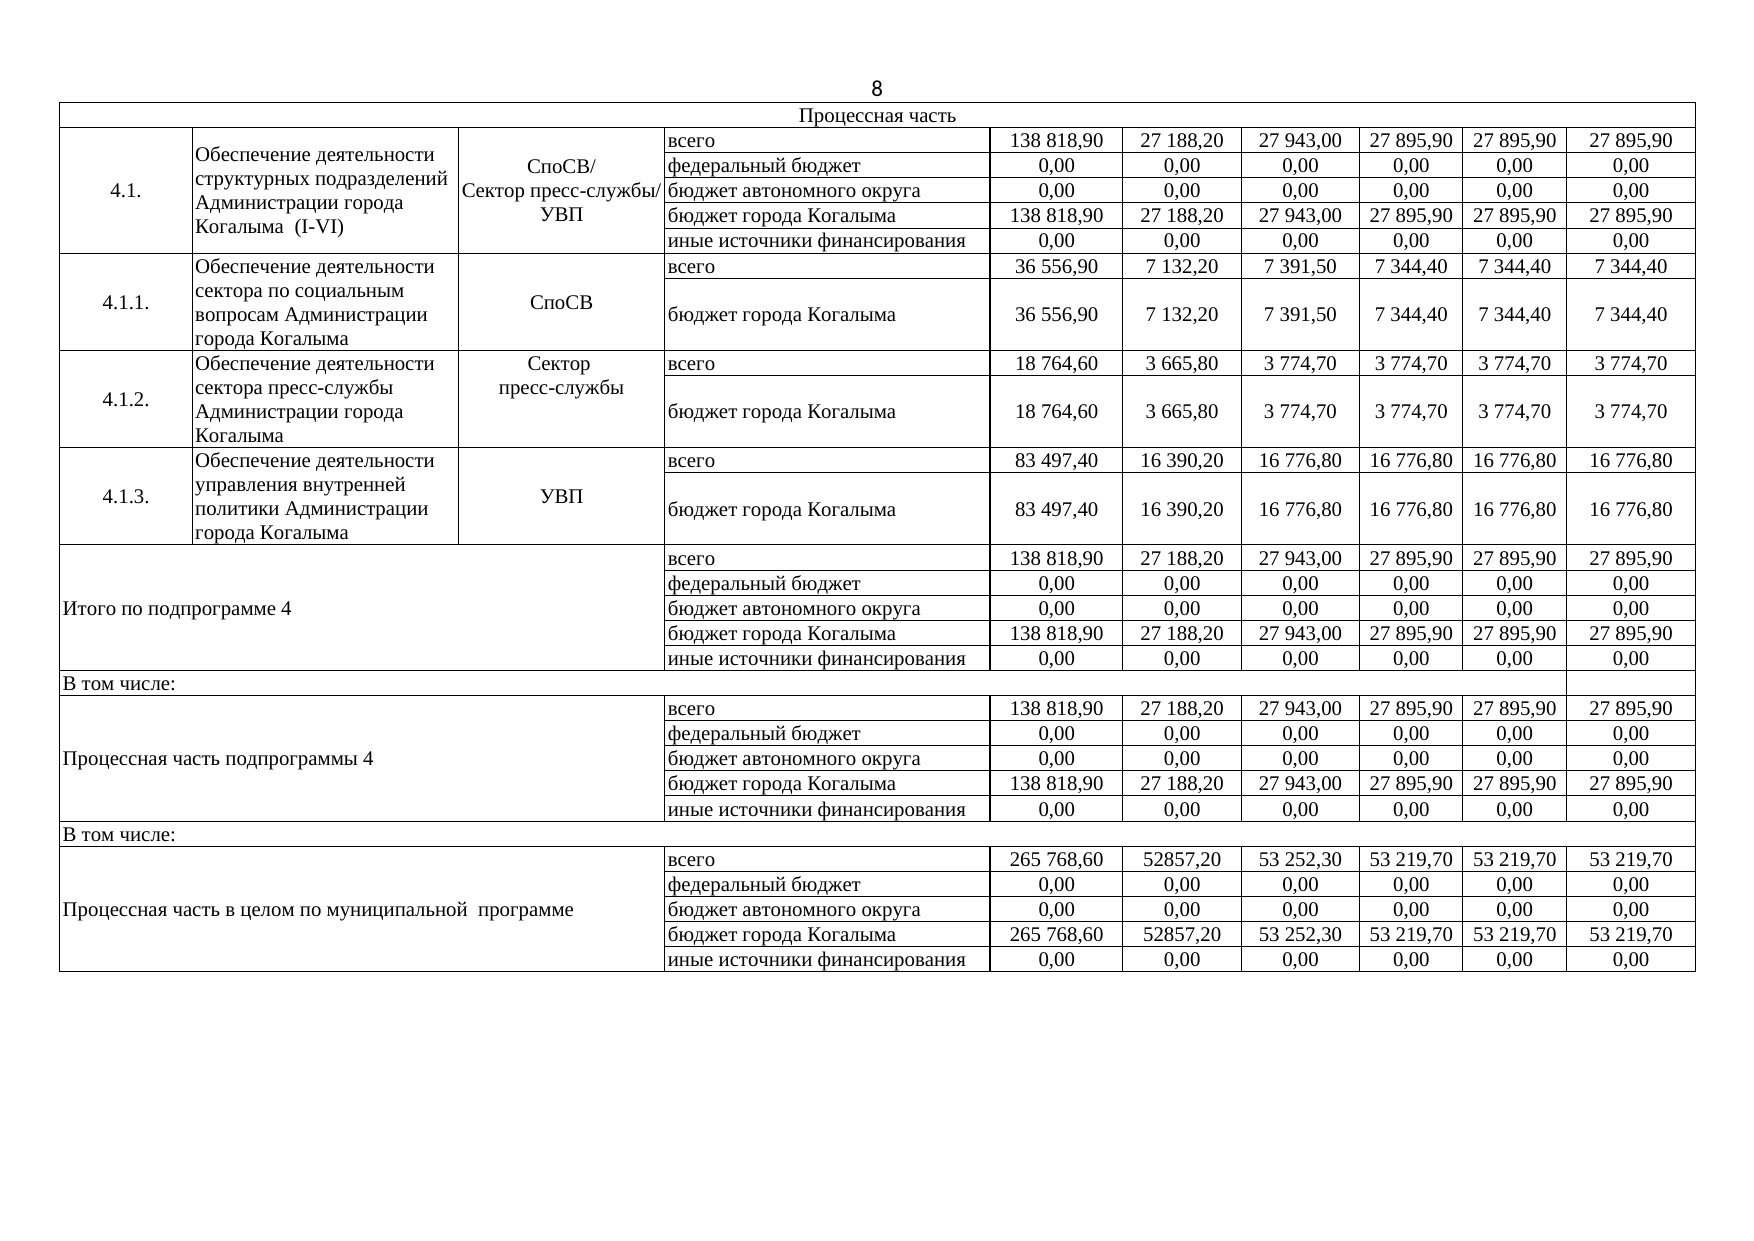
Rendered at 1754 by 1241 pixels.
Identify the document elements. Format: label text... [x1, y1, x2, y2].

table_cell 3 774,70 [1463, 376, 1566, 447]
table_cell 0,00 [1242, 571, 1359, 594]
table_cell 0,00 [1567, 897, 1695, 921]
table_cell 3 774,70 [1463, 351, 1566, 375]
table_cell 27 895,90 [1463, 771, 1566, 795]
table_cell 138 818,90 [991, 203, 1122, 227]
table_cell бюджет города Когалыма [665, 203, 989, 227]
table_cell 0,00 [1463, 947, 1566, 971]
table_cell 0,00 [1360, 721, 1462, 745]
table_cell бюджет автономного округа [665, 746, 989, 770]
table_cell 18 764,60 [991, 351, 1122, 375]
table_cell 0,00 [1463, 746, 1566, 770]
table_cell 27 943,00 [1242, 128, 1359, 152]
table_cell 7 391,50 [1242, 254, 1359, 278]
table_cell 0,00 [991, 153, 1122, 177]
table_cell 0,00 [1360, 947, 1462, 971]
table_cell 27 895,90 [1360, 545, 1462, 569]
table_cell федеральный бюджет [665, 153, 989, 177]
table_cell 27 895,90 [1567, 771, 1695, 795]
table_cell 0,00 [1242, 153, 1359, 177]
table_cell Итого по подпрограмме 4 [60, 545, 664, 670]
table_cell 0,00 [1360, 153, 1462, 177]
table_cell 0,00 [991, 178, 1122, 202]
table_cell 0,00 [1463, 153, 1566, 177]
table_cell бюджет города Когалыма [665, 279, 989, 350]
table_cell 0,00 [1567, 153, 1695, 177]
table_cell 0,00 [1360, 897, 1462, 921]
table_cell 27 188,20 [1123, 203, 1241, 227]
table_cell 0,00 [1242, 596, 1359, 620]
table_cell 27 895,90 [1463, 203, 1566, 227]
table_cell 0,00 [1463, 796, 1566, 821]
table_cell 3 774,70 [1360, 376, 1462, 447]
table_cell 0,00 [1567, 872, 1695, 896]
table_cell 0,00 [991, 646, 1122, 670]
table_cell иные источники финансирования [665, 229, 989, 252]
table_cell 16 390,20 [1123, 473, 1241, 544]
table_cell 0,00 [991, 872, 1122, 896]
table_cell 0,00 [991, 229, 1122, 252]
table_cell 16 776,80 [1242, 448, 1359, 472]
table_cell 16 776,80 [1567, 448, 1695, 472]
table_cell 27 895,90 [1360, 621, 1462, 645]
table_cell 138 818,90 [991, 545, 1122, 569]
table_cell 0,00 [1567, 596, 1695, 620]
table_cell 0,00 [1123, 178, 1241, 202]
table_cell Сектор пресс-службы [459, 351, 664, 447]
table_cell 0,00 [1463, 872, 1566, 896]
table_cell 16 776,80 [1360, 473, 1462, 544]
table_cell 18 764,60 [991, 376, 1122, 447]
table_cell 0,00 [1242, 646, 1359, 670]
table_cell всего [665, 448, 989, 472]
table_cell 0,00 [1360, 571, 1462, 594]
table_cell 27 895,90 [1567, 696, 1695, 720]
table_cell СпоСВ [459, 254, 664, 350]
table_cell 0,00 [991, 746, 1122, 770]
table_cell 53 219,70 [1567, 922, 1695, 946]
table_cell 0,00 [1123, 153, 1241, 177]
table_cell 138 818,90 [991, 771, 1122, 795]
table_cell 3 774,70 [1242, 376, 1359, 447]
table_cell 0,00 [1567, 571, 1695, 594]
table_cell 0,00 [1242, 721, 1359, 745]
table_cell 16 776,80 [1463, 448, 1566, 472]
table_cell 0,00 [1123, 746, 1241, 770]
table_cell УВП [459, 448, 664, 544]
table_cell 0,00 [1567, 178, 1695, 202]
table_cell 0,00 [991, 796, 1122, 821]
table_cell 0,00 [1360, 229, 1462, 252]
table_cell 53 219,70 [1360, 922, 1462, 946]
table_cell 7 132,20 [1123, 254, 1241, 278]
table_cell 0,00 [1463, 646, 1566, 670]
table_cell федеральный бюджет [665, 721, 989, 745]
table_cell 16 390,20 [1123, 448, 1241, 472]
table_cell всего [665, 254, 989, 278]
table_cell всего [665, 545, 989, 569]
table_cell 0,00 [1567, 796, 1695, 821]
table_cell 53 219,70 [1463, 847, 1566, 871]
table_cell Процессная часть подпрограммы 4 [60, 696, 664, 821]
table_cell 27 188,20 [1123, 696, 1241, 720]
table_cell бюджет города Когалыма [665, 922, 989, 946]
table_cell 3 665,80 [1123, 351, 1241, 375]
table_cell бюджет города Когалыма [665, 771, 989, 795]
table_cell 27 895,90 [1463, 128, 1566, 152]
table_cell 7 391,50 [1242, 279, 1359, 350]
table_cell 0,00 [1123, 721, 1241, 745]
table_cell 0,00 [1463, 897, 1566, 921]
table_cell 0,00 [1123, 897, 1241, 921]
table_cell 52857,20 [1123, 922, 1241, 946]
table_cell 0,00 [1123, 571, 1241, 594]
table_cell 0,00 [1463, 721, 1566, 745]
table_cell 0,00 [1360, 178, 1462, 202]
table_cell 27 943,00 [1242, 696, 1359, 720]
table_cell 0,00 [1123, 596, 1241, 620]
table_cell 0,00 [991, 721, 1122, 745]
table_cell 0,00 [1242, 947, 1359, 971]
table_cell 7 344,40 [1567, 254, 1695, 278]
table_header Процессная часть [60, 103, 1695, 127]
table_cell [1567, 671, 1695, 695]
table_cell бюджет города Когалыма [665, 376, 989, 447]
table_cell федеральный бюджет [665, 571, 989, 594]
table_cell 4.1.3. [60, 448, 192, 544]
table_cell 0,00 [1242, 872, 1359, 896]
table_cell 0,00 [1242, 897, 1359, 921]
table_cell 4.1. [60, 128, 192, 252]
table_cell 27 943,00 [1242, 621, 1359, 645]
table_cell Обеспечение деятельности структурных подразделений Администрации города Когалыма (I-VI) [193, 128, 458, 252]
table_cell 16 776,80 [1242, 473, 1359, 544]
table_cell 0,00 [1360, 646, 1462, 670]
table_cell 0,00 [991, 596, 1122, 620]
table_cell 52857,20 [1123, 847, 1241, 871]
table_cell 0,00 [1463, 229, 1566, 252]
table_cell 0,00 [1123, 229, 1241, 252]
table_cell 7 344,40 [1463, 279, 1566, 350]
table_cell 53 219,70 [1567, 847, 1695, 871]
table_cell В том числе: [60, 671, 1566, 695]
table_cell Обеспечение деятельности управления внутренней политики Администрации города Когалыма [193, 448, 458, 544]
table_cell 27 895,90 [1567, 128, 1695, 152]
table_cell всего [665, 128, 989, 152]
table_cell бюджет города Когалыма [665, 621, 989, 645]
table_cell 27 943,00 [1242, 771, 1359, 795]
table_cell 3 774,70 [1567, 376, 1695, 447]
table_cell 3 665,80 [1123, 376, 1241, 447]
table_cell бюджет автономного округа [665, 596, 989, 620]
table_cell 27 895,90 [1360, 128, 1462, 152]
table_cell всего [665, 351, 989, 375]
table_cell 138 818,90 [991, 128, 1122, 152]
table_cell Процессная часть в целом по муниципальной программе [60, 847, 664, 971]
table_cell 0,00 [1360, 872, 1462, 896]
table_cell 0,00 [1242, 746, 1359, 770]
table_cell 3 774,70 [1360, 351, 1462, 375]
table_cell 0,00 [1242, 229, 1359, 252]
table_cell 0,00 [1567, 746, 1695, 770]
table_cell 265 768,60 [991, 922, 1122, 946]
table_cell 27 895,90 [1463, 696, 1566, 720]
table_cell 0,00 [1567, 646, 1695, 670]
table_cell Обеспечение деятельности сектора пресс-службы Администрации города Когалыма [193, 351, 458, 447]
table_cell 0,00 [1567, 947, 1695, 971]
table_cell 53 219,70 [1463, 922, 1566, 946]
table_cell 27 895,90 [1567, 203, 1695, 227]
table_cell 0,00 [1123, 646, 1241, 670]
table_cell В том числе: [60, 822, 1695, 846]
table_cell 0,00 [991, 571, 1122, 594]
table_cell 138 818,90 [991, 696, 1122, 720]
table_cell 4.1.1. [60, 254, 192, 350]
table_cell 7 344,40 [1360, 254, 1462, 278]
table_cell 0,00 [1360, 796, 1462, 821]
table_cell 0,00 [1567, 721, 1695, 745]
table_cell СпоСВ/ Сектор пресс-службы/ УВП [459, 128, 664, 252]
table_cell 27 188,20 [1123, 128, 1241, 152]
table_cell 16 776,80 [1463, 473, 1566, 544]
table_cell 0,00 [1242, 178, 1359, 202]
table_cell 27 943,00 [1242, 545, 1359, 569]
table_cell 265 768,60 [991, 847, 1122, 871]
table_cell 3 774,70 [1567, 351, 1695, 375]
table_cell 7 344,40 [1567, 279, 1695, 350]
table_cell 7 344,40 [1463, 254, 1566, 278]
table_cell 0,00 [1123, 947, 1241, 971]
table_cell Обеспечение деятельности сектора по социальным вопросам Администрации города Когалыма [193, 254, 458, 350]
table_cell 7 132,20 [1123, 279, 1241, 350]
table_cell иные источники финансирования [665, 796, 989, 821]
table_cell всего [665, 696, 989, 720]
table_cell 27 188,20 [1123, 545, 1241, 569]
table_cell 27 895,90 [1463, 545, 1566, 569]
table_cell 16 776,80 [1360, 448, 1462, 472]
table_cell 27 895,90 [1567, 621, 1695, 645]
table_cell 0,00 [1567, 229, 1695, 252]
table_cell 138 818,90 [991, 621, 1122, 645]
table_cell 27 188,20 [1123, 771, 1241, 795]
table_cell 0,00 [1242, 796, 1359, 821]
table_cell 3 774,70 [1242, 351, 1359, 375]
table_cell 27 188,20 [1123, 621, 1241, 645]
table_cell 4.1.2. [60, 351, 192, 447]
table_cell 27 895,90 [1567, 545, 1695, 569]
table_cell 36 556,90 [991, 279, 1122, 350]
table_cell бюджет города Когалыма [665, 473, 989, 544]
table_cell 0,00 [1360, 596, 1462, 620]
table_cell всего [665, 847, 989, 871]
table_cell 36 556,90 [991, 254, 1122, 278]
table_cell 0,00 [991, 947, 1122, 971]
table_cell 0,00 [1463, 178, 1566, 202]
table_cell бюджет автономного округа [665, 178, 989, 202]
table_cell 27 895,90 [1360, 696, 1462, 720]
table_cell 0,00 [1463, 596, 1566, 620]
table_cell 27 943,00 [1242, 203, 1359, 227]
table_cell 53 252,30 [1242, 922, 1359, 946]
table_cell иные источники финансирования [665, 947, 989, 971]
table_cell 0,00 [1123, 796, 1241, 821]
table_cell иные источники финансирования [665, 646, 989, 670]
table_cell 27 895,90 [1463, 621, 1566, 645]
table_cell 83 497,40 [991, 473, 1122, 544]
table_cell 53 252,30 [1242, 847, 1359, 871]
table_cell 0,00 [1360, 746, 1462, 770]
table_cell 27 895,90 [1360, 203, 1462, 227]
table_cell 16 776,80 [1567, 473, 1695, 544]
table_cell 27 895,90 [1360, 771, 1462, 795]
table_cell 83 497,40 [991, 448, 1122, 472]
table_cell 0,00 [1463, 571, 1566, 594]
table_cell 0,00 [991, 897, 1122, 921]
table_cell бюджет автономного округа [665, 897, 989, 921]
table_cell 53 219,70 [1360, 847, 1462, 871]
table_cell 7 344,40 [1360, 279, 1462, 350]
table_cell федеральный бюджет [665, 872, 989, 896]
table_cell 0,00 [1123, 872, 1241, 896]
